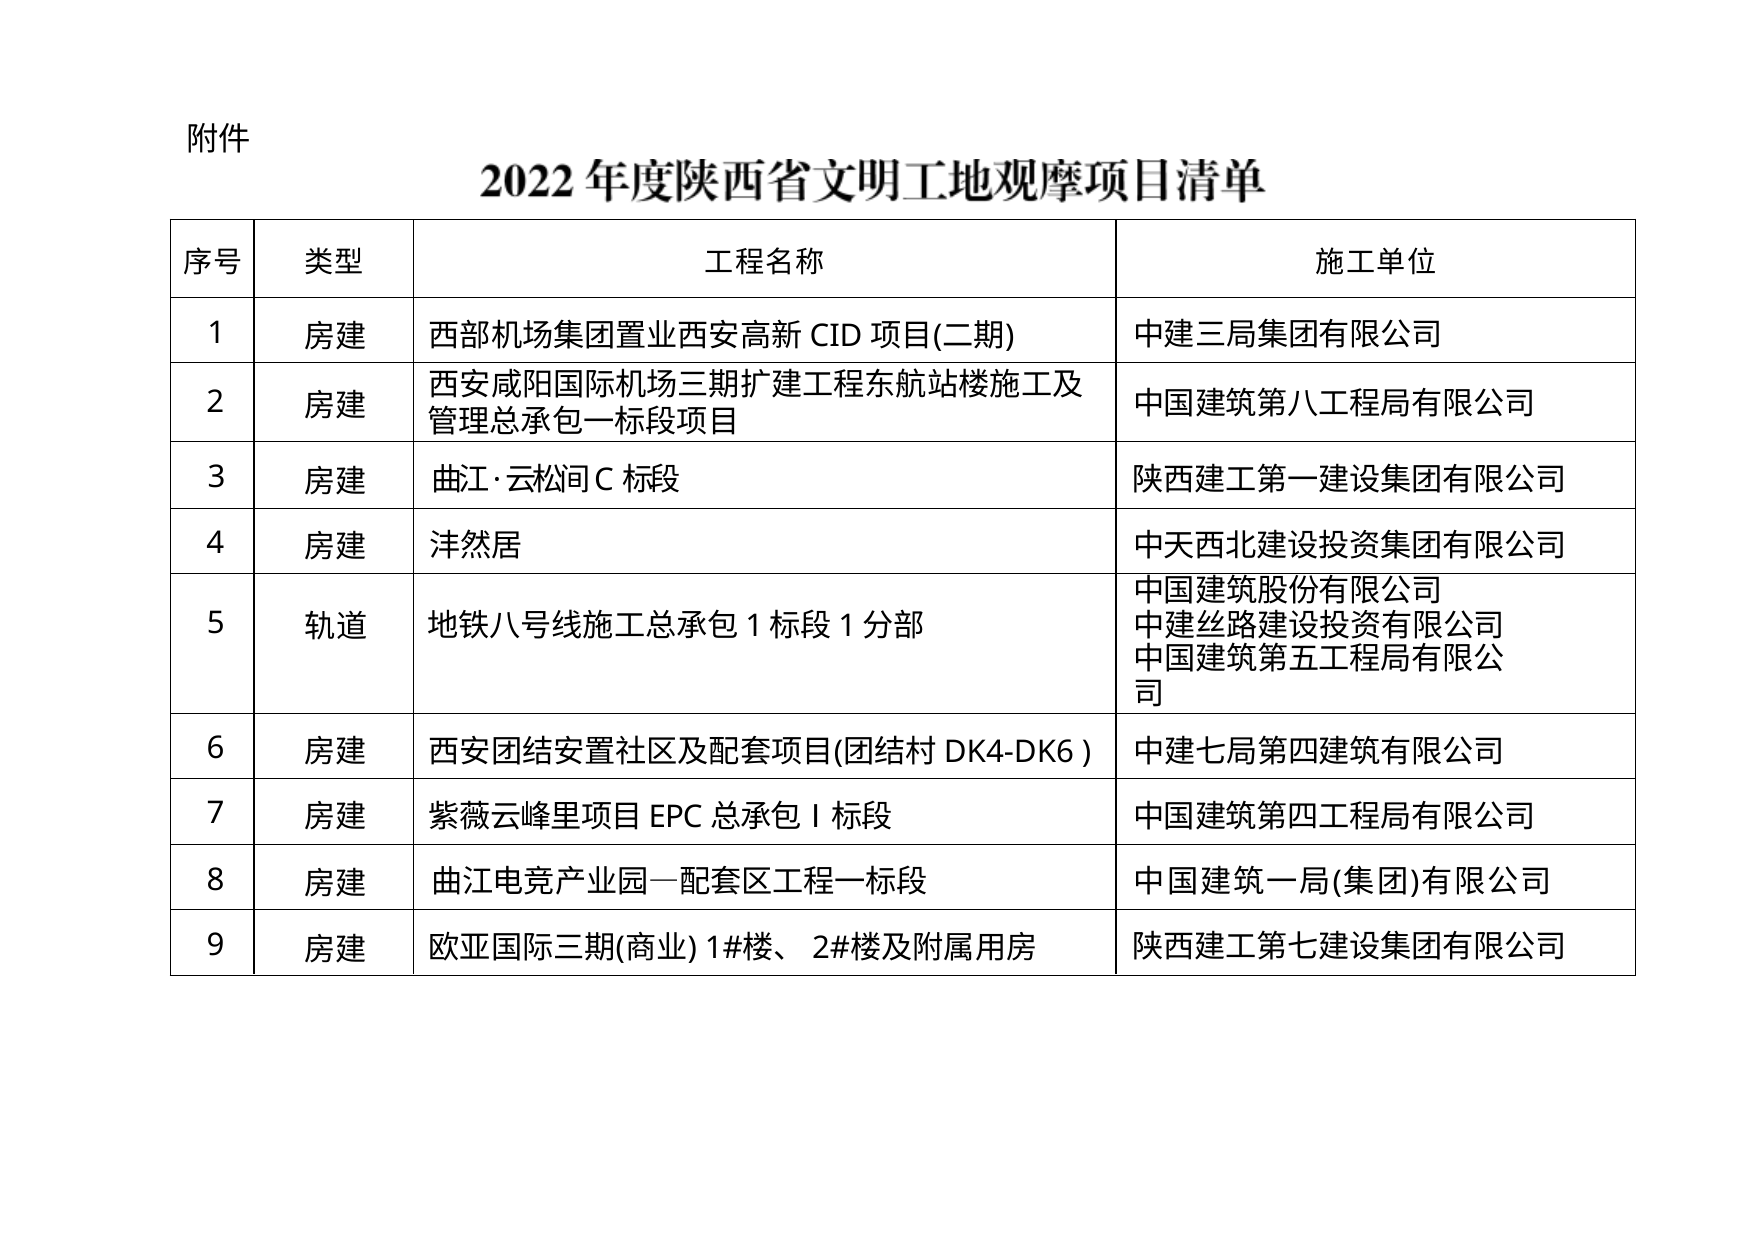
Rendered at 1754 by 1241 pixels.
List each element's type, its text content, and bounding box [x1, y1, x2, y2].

table_cell 沣然居 [414, 509, 1115, 573]
table_cell 9 [171, 910, 253, 974]
table_cell 房建 [255, 509, 413, 573]
table_cell 西安咸阳国际机场三期扩建工程东航站楼施工及 管理总承包一标段项目 [414, 363, 1115, 441]
table_cell 陕西建工第七建设集团有限公司 [1117, 910, 1635, 974]
table_cell 曲江电竞产业园—配套区工程一标段 [414, 845, 1115, 908]
table_cell 2 [171, 363, 253, 441]
table_cell 曲江 · 云松间 C 标段 [414, 442, 1115, 508]
table_cell 中国建筑第四工程局有限公司 [1117, 779, 1635, 843]
table_cell 中天西北建设投资集团有限公司 [1117, 509, 1635, 573]
table_cell 中国建筑一局(集团)有限公司 [1117, 845, 1635, 908]
table_header 工程名称 [414, 220, 1115, 297]
table_cell 房建 [255, 910, 413, 974]
picture [480, 159, 1311, 209]
table_cell 房建 [255, 779, 413, 843]
table_cell 房建 [255, 714, 413, 778]
table_cell 7 [171, 779, 253, 843]
table_cell 轨道 [255, 574, 413, 713]
table_cell 3 [171, 442, 253, 508]
table_cell 中国建筑第八工程局有限公司 [1117, 363, 1635, 441]
table_cell 房建 [255, 298, 413, 362]
table_cell 紫薇云峰里项目 EPC 总承包Ⅰ标段 [414, 779, 1115, 843]
table_cell 中国建筑股份有限公司 中建丝路建设投资有限公司 中国建筑第五工程局有限公司 [1117, 574, 1635, 713]
table_cell 8 [171, 845, 253, 908]
table_header 序号 [171, 220, 253, 297]
table_cell 中建三局集团有限公司 [1117, 298, 1635, 362]
table_cell 中建七局第四建筑有限公司 [1117, 714, 1635, 778]
table_cell 房建 [255, 363, 413, 441]
table_cell 地铁八号线施工总承包1标段1分部 [414, 574, 1115, 713]
table_cell 1 [171, 298, 253, 362]
table_cell 4 [171, 509, 253, 573]
table_cell 房建 [255, 845, 413, 908]
table_cell 欧亚国际三期(商业) 1#楼、 2#楼及附属用房 [414, 910, 1115, 974]
table_cell 房建 [255, 442, 413, 508]
table_cell 西安团结安置社区及配套项目(团结村 DK4-DK6 ) [414, 714, 1115, 778]
table_cell 5 [171, 574, 253, 713]
table_header 类型 [255, 220, 413, 297]
table_cell 西部机场集团置业西安高新 CID 项目(二期) [414, 298, 1115, 362]
table_cell 6 [171, 714, 253, 778]
table_cell 陕西建工第一建设集团有限公司 [1117, 442, 1635, 508]
text 附件 [186, 116, 1637, 159]
table_header 施工单位 [1117, 220, 1635, 297]
